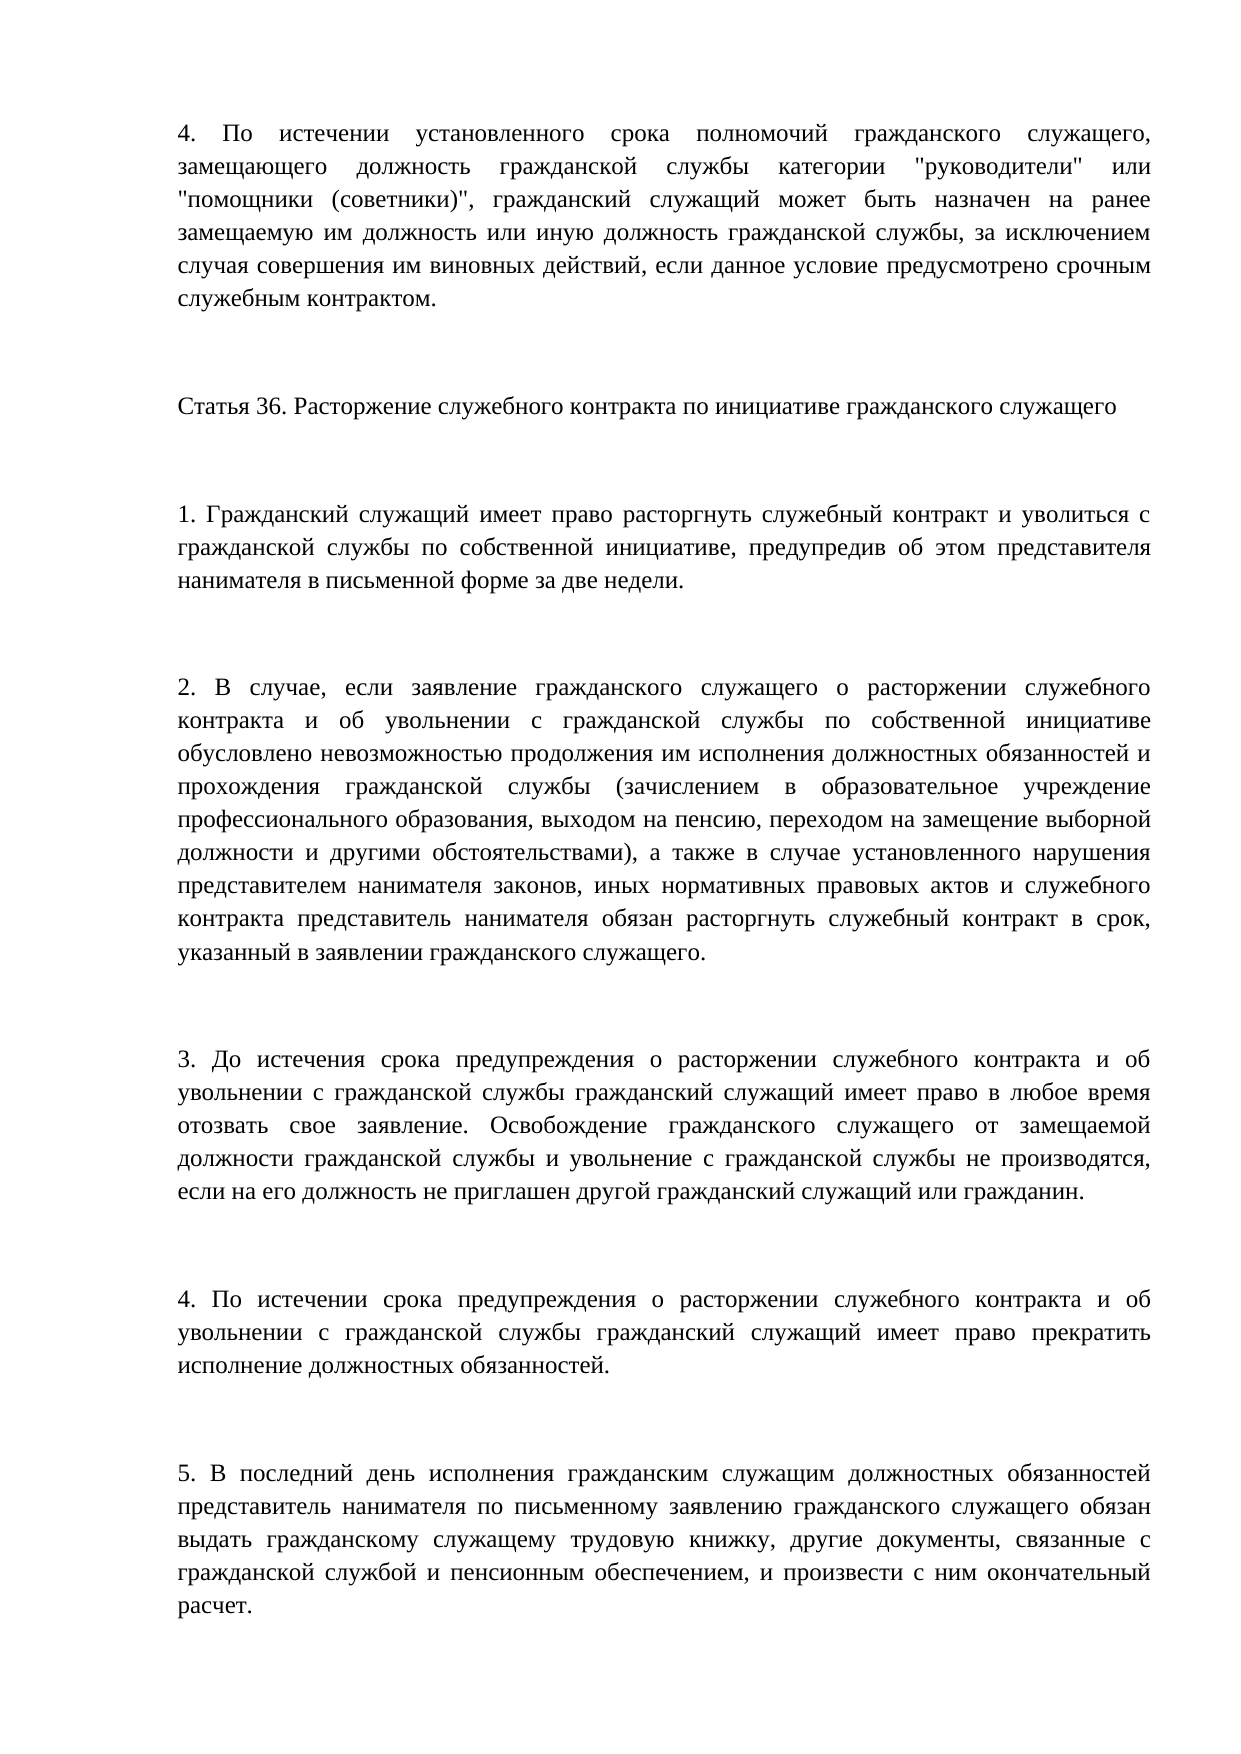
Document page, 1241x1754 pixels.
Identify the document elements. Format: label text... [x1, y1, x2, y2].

text 4. По истечении установленного срока полномочий гражданского служащего, замещающего должность гражданской службы категории "руководители" или "помощники (советники)", гражданский служащий может быть назначен на ранее замещаемую им должность или иную должность гражданской службы, за исключением случая совершения им виновных действий, если данное условие предусмотрено срочным служебным контрактом. [177, 118, 1152, 312]
text Статья 36. Расторжение служебного контракта по инициативе гражданского служащего [177, 391, 1152, 420]
text 2. В случае, если заявление гражданского служащего о расторжении служебного контракта и об увольнении с гражданской службы по собственной инициативе обусловлено невозможностью продолжения им исполнения должностных обязанностей и прохождения гражданской службы (зачислением в образовательное учреждение профессионального образования, выходом на пенсию, переходом на замещение выборной должности и другими обстоятельствами), а также в случае установленного нарушения представителем нанимателя законов, иных нормативных правовых актов и служебного контракта представитель нанимателя обязан расторгнуть служебный контракт в срок, указанный в заявлении гражданского служащего. [177, 672, 1152, 965]
text 4. По истечении срока предупреждения о расторжении служебного контракта и об увольнении с гражданской службы гражданский служащий имеет право прекратить исполнение должностных обязанностей. [177, 1284, 1152, 1379]
text 5. В последний день исполнения гражданским служащим должностных обязанностей представитель нанимателя по письменному заявлению гражданского служащего обязан выдать гражданскому служащему трудовую книжку, другие документы, связанные с гражданской службой и пенсионным обеспечением, и произвести с ним окончательный расчет. [177, 1458, 1152, 1619]
text 3. До истечения срока предупреждения о расторжении служебного контракта и об увольнении с гражданской службы гражданский служащий имеет право в любое время отозвать свое заявление. Освобождение гражданского служащего от замещаемой должности гражданской службы и увольнение с гражданской службы не производятся, если на его должность не приглашен другой гражданский служащий или гражданин. [177, 1044, 1152, 1205]
text 1. Гражданский служащий имеет право расторгнуть служебный контракт и уволиться с гражданской службы по собственной инициативе, предупредив об этом представителя нанимателя в письменной форме за две недели. [177, 499, 1152, 593]
